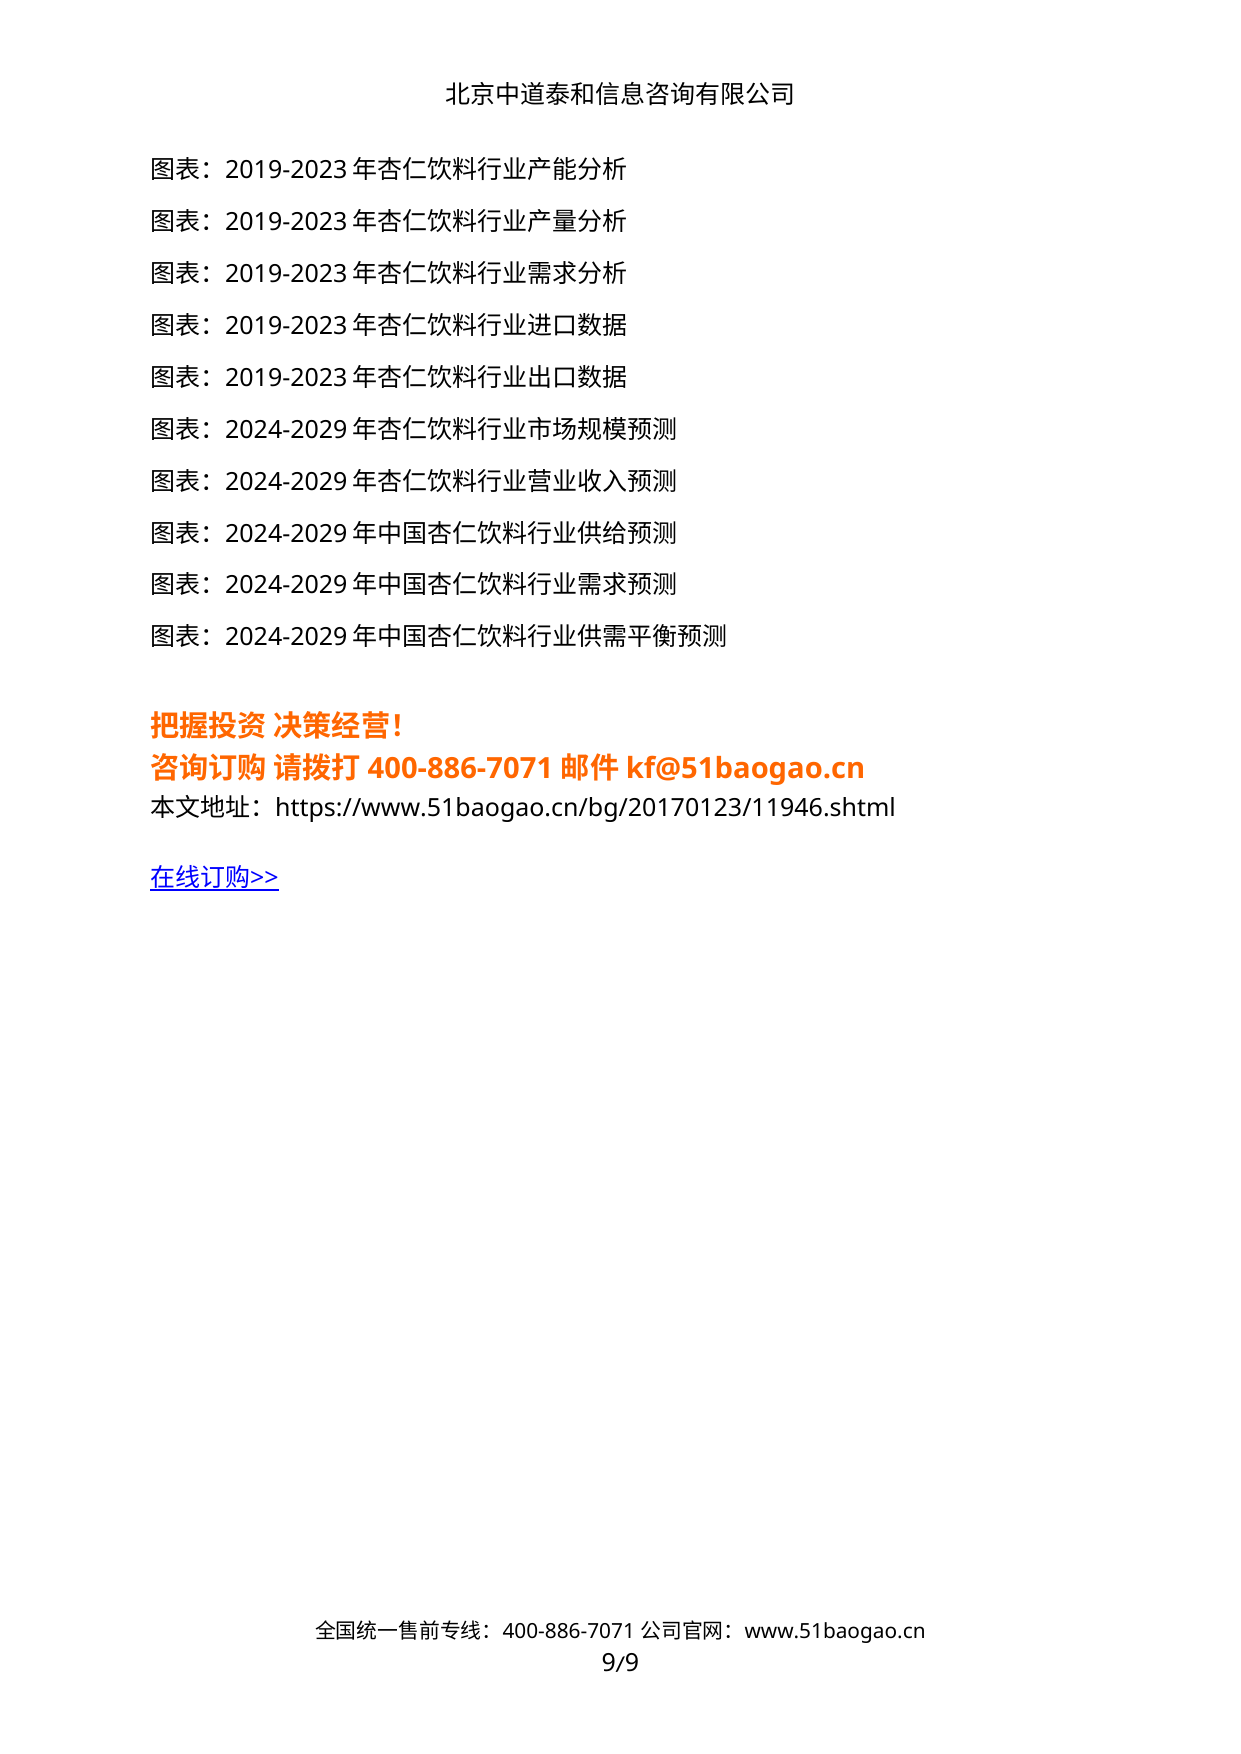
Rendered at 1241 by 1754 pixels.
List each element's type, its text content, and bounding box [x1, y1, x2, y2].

text 把握投资 决策经营！咨询订购 请拨打 400-886-7071 邮件 kf@51baogao.cn本文地址：https://www.51baogao.cn/bg/20170123/11946.shtml [150, 669, 1090, 824]
text 图表：2019-2023年杏仁饮料行业出口数据 [150, 357, 1090, 394]
text 图表：2024-2029年中国杏仁饮料行业供需平衡预测 [150, 617, 1090, 653]
text 图表：2019-2023年杏仁饮料行业需求分析 [150, 254, 1090, 290]
text 图表：2024-2029年杏仁饮料行业市场规模预测 [150, 409, 1090, 446]
text 图表：2024-2029年中国杏仁饮料行业供给预测 [150, 513, 1090, 549]
text 图表：2024-2029年中国杏仁饮料行业需求预测 [150, 565, 1090, 601]
text 图表：2019-2023年杏仁饮料行业产量分析 [150, 202, 1090, 238]
text 图表：2019-2023年杏仁饮料行业产能分析 [150, 150, 1090, 186]
text 图表：2019-2023年杏仁饮料行业进口数据 [150, 306, 1090, 342]
text 在线订购>> [150, 824, 1090, 894]
text 图表：2024-2029年杏仁饮料行业营业收入预测 [150, 461, 1090, 497]
